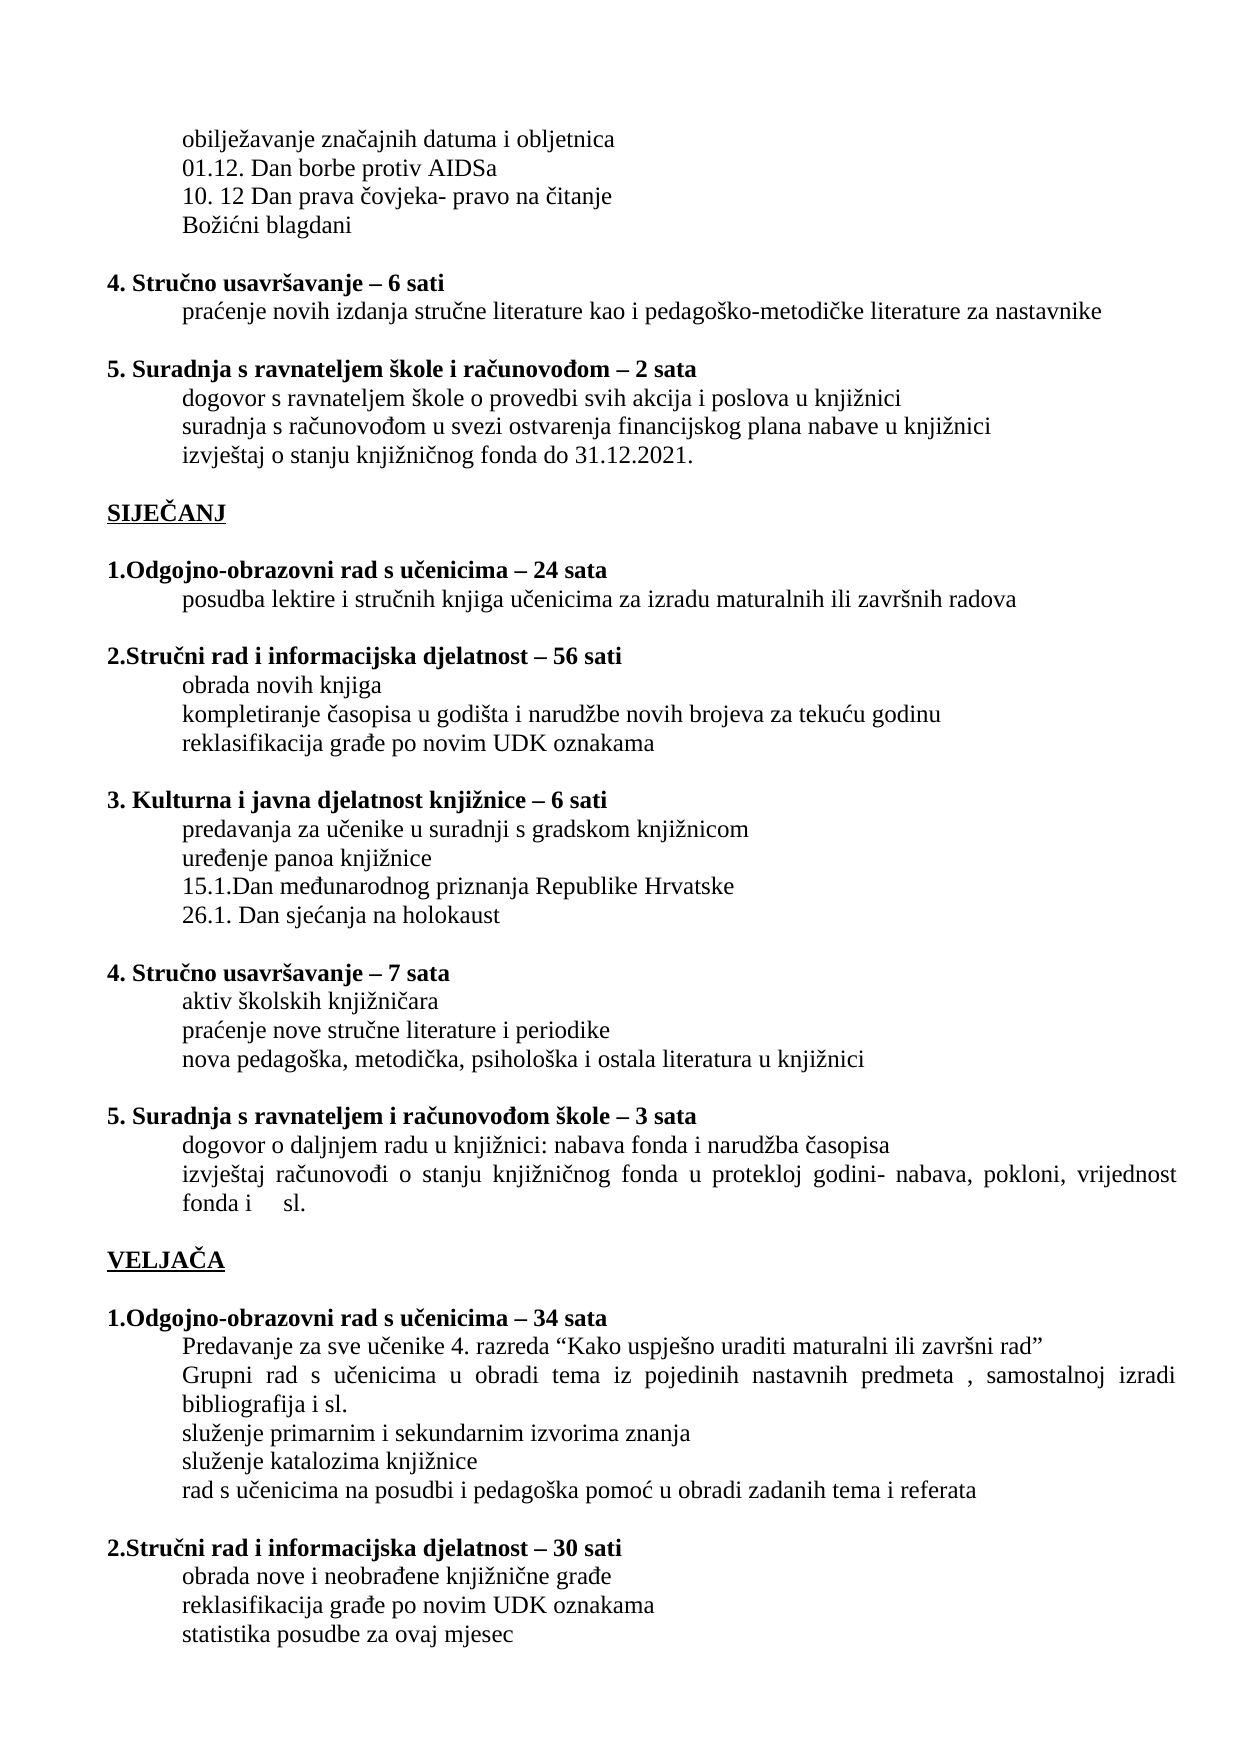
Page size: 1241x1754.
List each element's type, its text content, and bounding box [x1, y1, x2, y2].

list izvještaj računovođi o stanju knjižničnog fonda u protekloj godini- nabava, pokloni, vrijednost fonda i sl. [182, 1159, 1178, 1216]
text obrada nove i neobrađene knjižnične građe [182, 1561, 1178, 1590]
text Božićni blagdani [182, 210, 1178, 239]
text 4. Stručno usavršavanje – 6 sati [107, 268, 1178, 296]
list izvještaj o stanju knjižničnog fonda do 31.12.2021. [182, 440, 1178, 469]
text 2.Stručni rad i informacijska djelatnost – 30 sati [107, 1533, 1178, 1561]
text 5. Suradnja s ravnateljem škole i računovođom – 2 sata [107, 354, 1178, 383]
text služenje primarnim i sekundarnim izvorima znanja [182, 1418, 1178, 1446]
text Predavanje za sve učenike 4. razreda “Kako uspješno uraditi maturalni ili završni rad” [182, 1331, 1178, 1360]
text dogovor s ravnateljem škole o provedbi svih akcija i poslova u knjižnici [182, 383, 1178, 411]
text obilježavanje značajnih datuma i obljetnica [182, 124, 1178, 153]
text služenje katalozima knjižnice [182, 1446, 1178, 1475]
text SIJEČANJ [107, 498, 1178, 526]
text posudba lektire i stručnih knjiga učenicima za izradu maturalnih ili završnih radova [182, 584, 1178, 613]
text kompletiranje časopisa u godišta i narudžbe novih brojeva za tekuću godinu [182, 699, 1178, 728]
text 01.12. Dan borbe protiv AIDSa [182, 153, 1178, 181]
text statistika posudbe za ovaj mjesec [182, 1619, 1178, 1648]
text reklasifikacija građe po novim UDK oznakama [182, 728, 1178, 756]
text 10. 12 Dan prava čovjeka- pravo na čitanje [182, 181, 1178, 210]
text 3. Kulturna i javna djelatnost knjižnice – 6 sati [107, 785, 1178, 814]
text praćenje novih izdanja stručne literature kao i pedagoško-metodičke literature za nastavnike [182, 296, 1178, 325]
text obrada novih knjiga [182, 670, 1178, 699]
text VELJAČA [107, 1245, 1178, 1274]
text nova pedagoška, metodička, psihološka i ostala literatura u knjižnici [182, 1044, 1178, 1073]
text rad s učenicima na posudbi i pedagoška pomoć u obradi zadanih tema i referata [182, 1475, 1178, 1504]
text predavanja za učenike u suradnji s gradskom knjižnicom [182, 814, 1178, 843]
text 1.Odgojno-obrazovni rad s učenicima – 34 sata [107, 1303, 1178, 1331]
text 1.Odgojno-obrazovni rad s učenicima – 24 sata [107, 555, 1178, 584]
text 15.1.Dan međunarodnog priznanja Republike Hrvatske [182, 871, 1178, 900]
text 4. Stručno usavršavanje – 7 sata [107, 958, 1178, 986]
text 26.1. Dan sjećanja na holokaust [182, 900, 1178, 929]
text dogovor o daljnjem radu u knjižnici: nabava fonda i narudžba časopisa [182, 1130, 1178, 1159]
text Grupni rad s učenicima u obradi tema iz pojedinih nastavnih predmeta , samostalnoj izradi bibliografija i sl. [182, 1360, 1178, 1418]
text suradnja s računovođom u svezi ostvarenja financijskog plana nabave u knjižnici [182, 411, 1178, 440]
text 5. Suradnja s ravnateljem i računovođom škole – 3 sata [107, 1101, 1178, 1130]
text praćenje nove stručne literature i periodike [182, 1015, 1178, 1044]
text 2.Stručni rad i informacijska djelatnost – 56 sati [107, 641, 1178, 670]
text uređenje panoa knjižnice [182, 843, 1178, 871]
text aktiv školskih knjižničara [182, 986, 1178, 1015]
text reklasifikacija građe po novim UDK oznakama [182, 1590, 1178, 1619]
